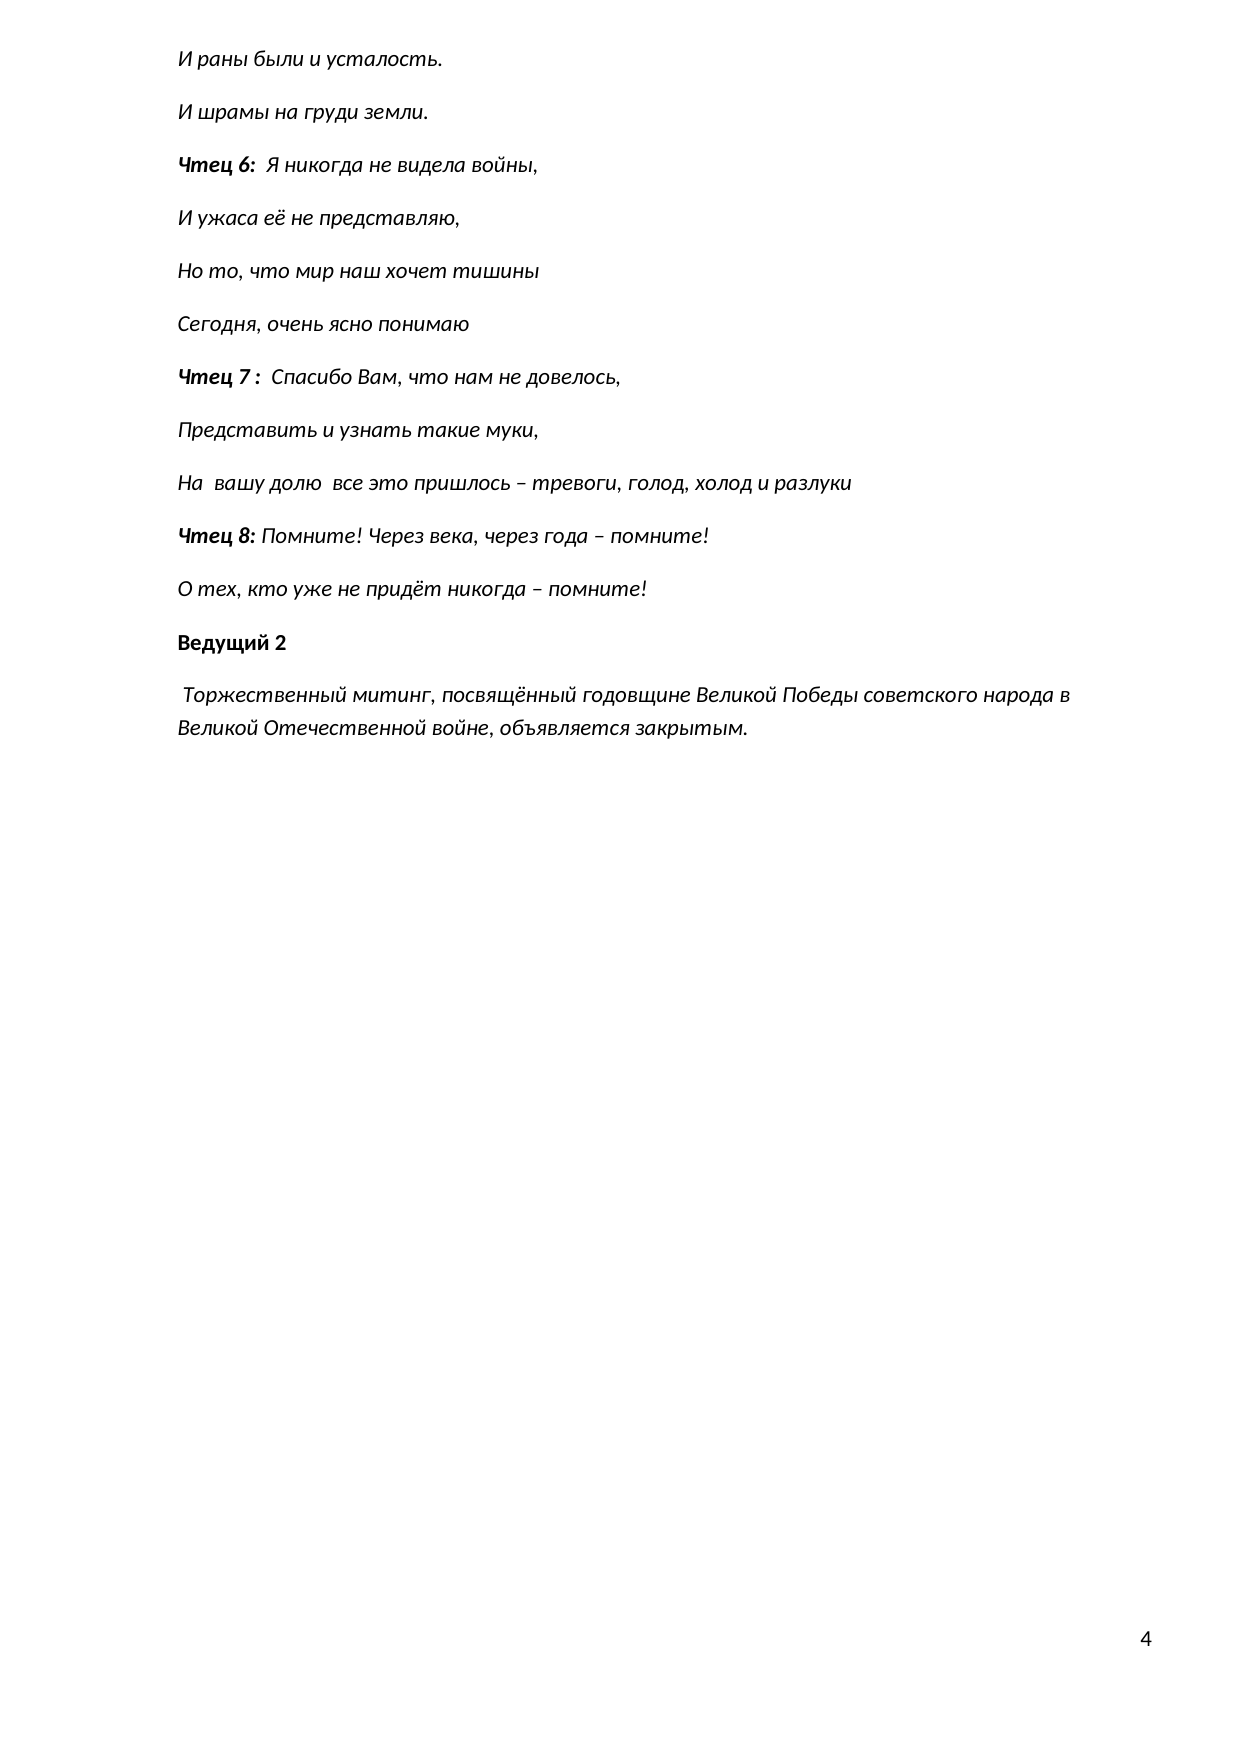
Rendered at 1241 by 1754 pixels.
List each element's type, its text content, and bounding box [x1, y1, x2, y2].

text Сегодня, очень ясно понимаю [177, 309, 1152, 337]
text Представить и узнать такие муки, [177, 416, 1152, 443]
text На вашу долю все это пришлось – тревоги, голод, холод и разлуки [177, 468, 1152, 497]
text И шрамы на груди земли. [177, 97, 1152, 125]
text О тех, кто уже не придёт никогда – помните! [177, 574, 1152, 603]
text И ужаса её не представляю, [177, 203, 1152, 231]
text Ведущий 2 [177, 628, 1152, 656]
text Чтец 8: Помните! Через века, через года – помните! [177, 522, 1152, 549]
text Чтец 7 : Спасибо Вам, что нам не довелось, [177, 362, 1152, 391]
text Чтец 6: Я никогда не видела войны, [177, 150, 1152, 178]
text Торжественный митинг, посвящённый годовщине Великой Победы советского народа в Великой Отечественной войне, объявляется закрытым. [177, 681, 1152, 741]
text Но то, что мир наш хочет тишины [177, 256, 1152, 284]
text И раны были и усталость. [177, 44, 1152, 72]
